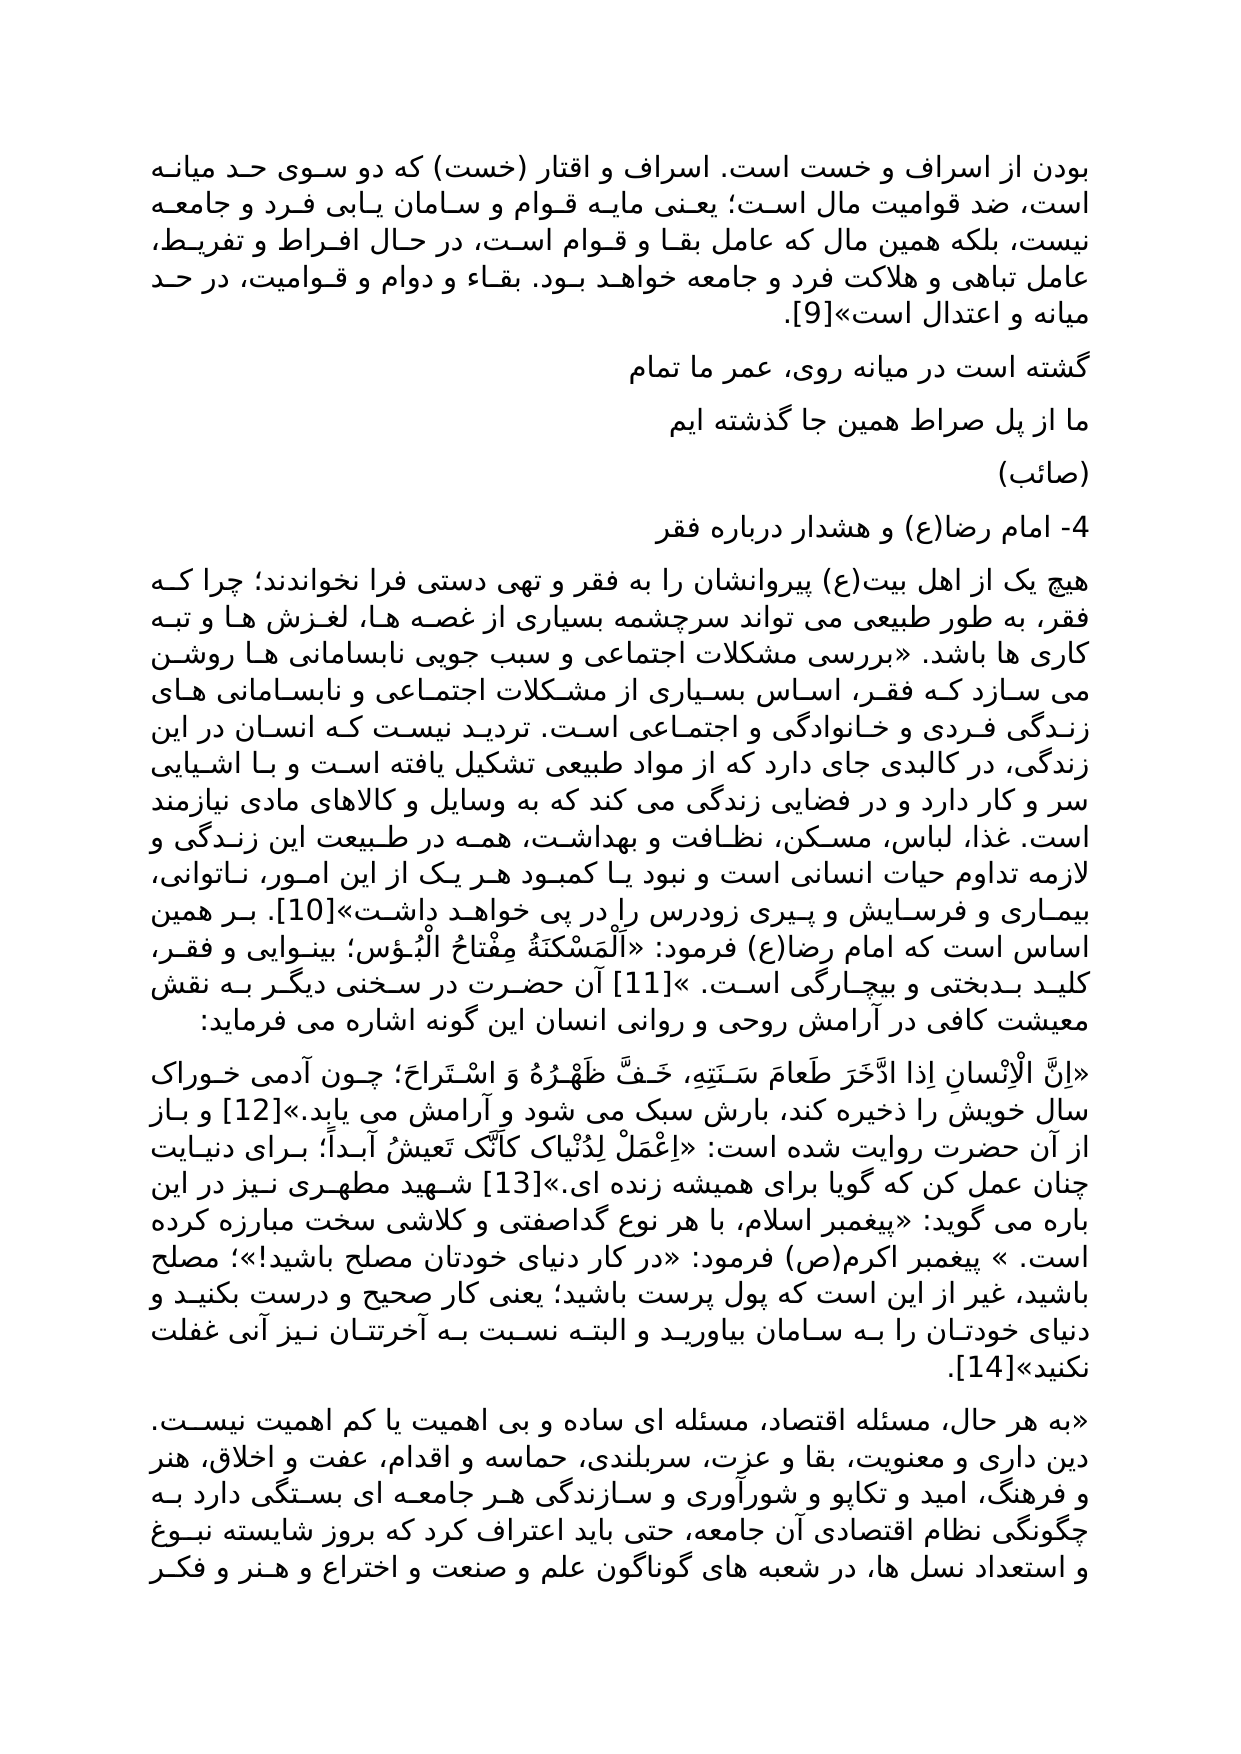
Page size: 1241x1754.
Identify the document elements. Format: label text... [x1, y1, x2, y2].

text 4- امام رضا(ع) و هشدار درباره فقر [150, 510, 1090, 544]
text «اِنَّ الْاِنْسانِ اِذا ادَّخَرَ طَعامَ سَنَتِهِ، خَفَّ ظَهْرُهُ وَ اسْتَراحَ؛ چون آدمی خوراک سال خویش را ذخیره کند، بارش سبک می شود و آرامش می یابد.»[12] و باز از آن حضرت روایت شده است: «اِعْمَلْ لِدُنْیاک کاَنَّک تَعیشُ آبداً؛ برای دنیایت چنان عمل کن که گویا برای همیشه زنده ای.»[13] شهید مطهری نیز در این باره می گوید: «پیغمبر اسلام، با هر نوع گداصفتی و کلاشی سخت مبارزه کرده است. » پیغمبر اکرم(ص) فرمود: «در کار دنیای خودتان مصلح باشید!»؛ مصلح باشید، غیر از این است که پول پرست باشید؛ یعنی کار صحیح و درست بکنید و دنیای خودتان را به سامان بیاورید و البته نسبت به آخرتتان نیز آنی غفلت نکنید»[14]. [150, 1057, 1090, 1384]
text (صائب) [150, 457, 1090, 491]
text ما از پل صراط همین جا گذشته ایم [150, 403, 1090, 437]
text هیچ یک از اهل بیت(ع) پیروانشان را به فقر و تهی دستی فرا نخواندند؛ چرا که فقر، به طور طبیعی می تواند سرچشمه بسیاری از غصه ها، لغزش ها و تبه کاری ها باشد. «بررسی مشکلات اجتماعی و سبب جویی نابسامانی ها روشن می سازد که فقر، اساس بسیاری از مشکلات اجتماعی و نابسامانی های زندگی فردی و خانوادگی و اجتماعی است. تردید نیست که انسان در این زندگی، در کالبدی جای دارد که از مواد طبیعی تشکیل یافته است و با اشیایی سر و کار دارد و در فضایی زندگی می کند که به وسایل و کالاهای مادی نیازمند است. غذا، لباس، مسکن، نظافت و بهداشت، همه در طبیعت این زندگی و لازمه تداوم حیات انسانی است و نبود یا کمبود هر یک از این امور، ناتوانی، بیماری و فرسایش و پیری زودرس را در پی خواهد داشت»[10]. بر همین اساس است که امام رضا(ع) فرمود: «اَلْمَسْکنَةُ مِفْتاحُ الْبُؤس؛ بینوایی و فقر، کلید بدبختی و بیچارگی است. »[11] آن حضرت در سخنی دیگر به نقش معیشت کافی در آرامش روحی و روانی انسان این گونه اشاره می فرماید: [150, 563, 1090, 1037]
text گشته است در میانه روی، عمر ما تمام [150, 350, 1090, 384]
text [150, 1403, 1090, 1584]
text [150, 150, 1090, 331]
